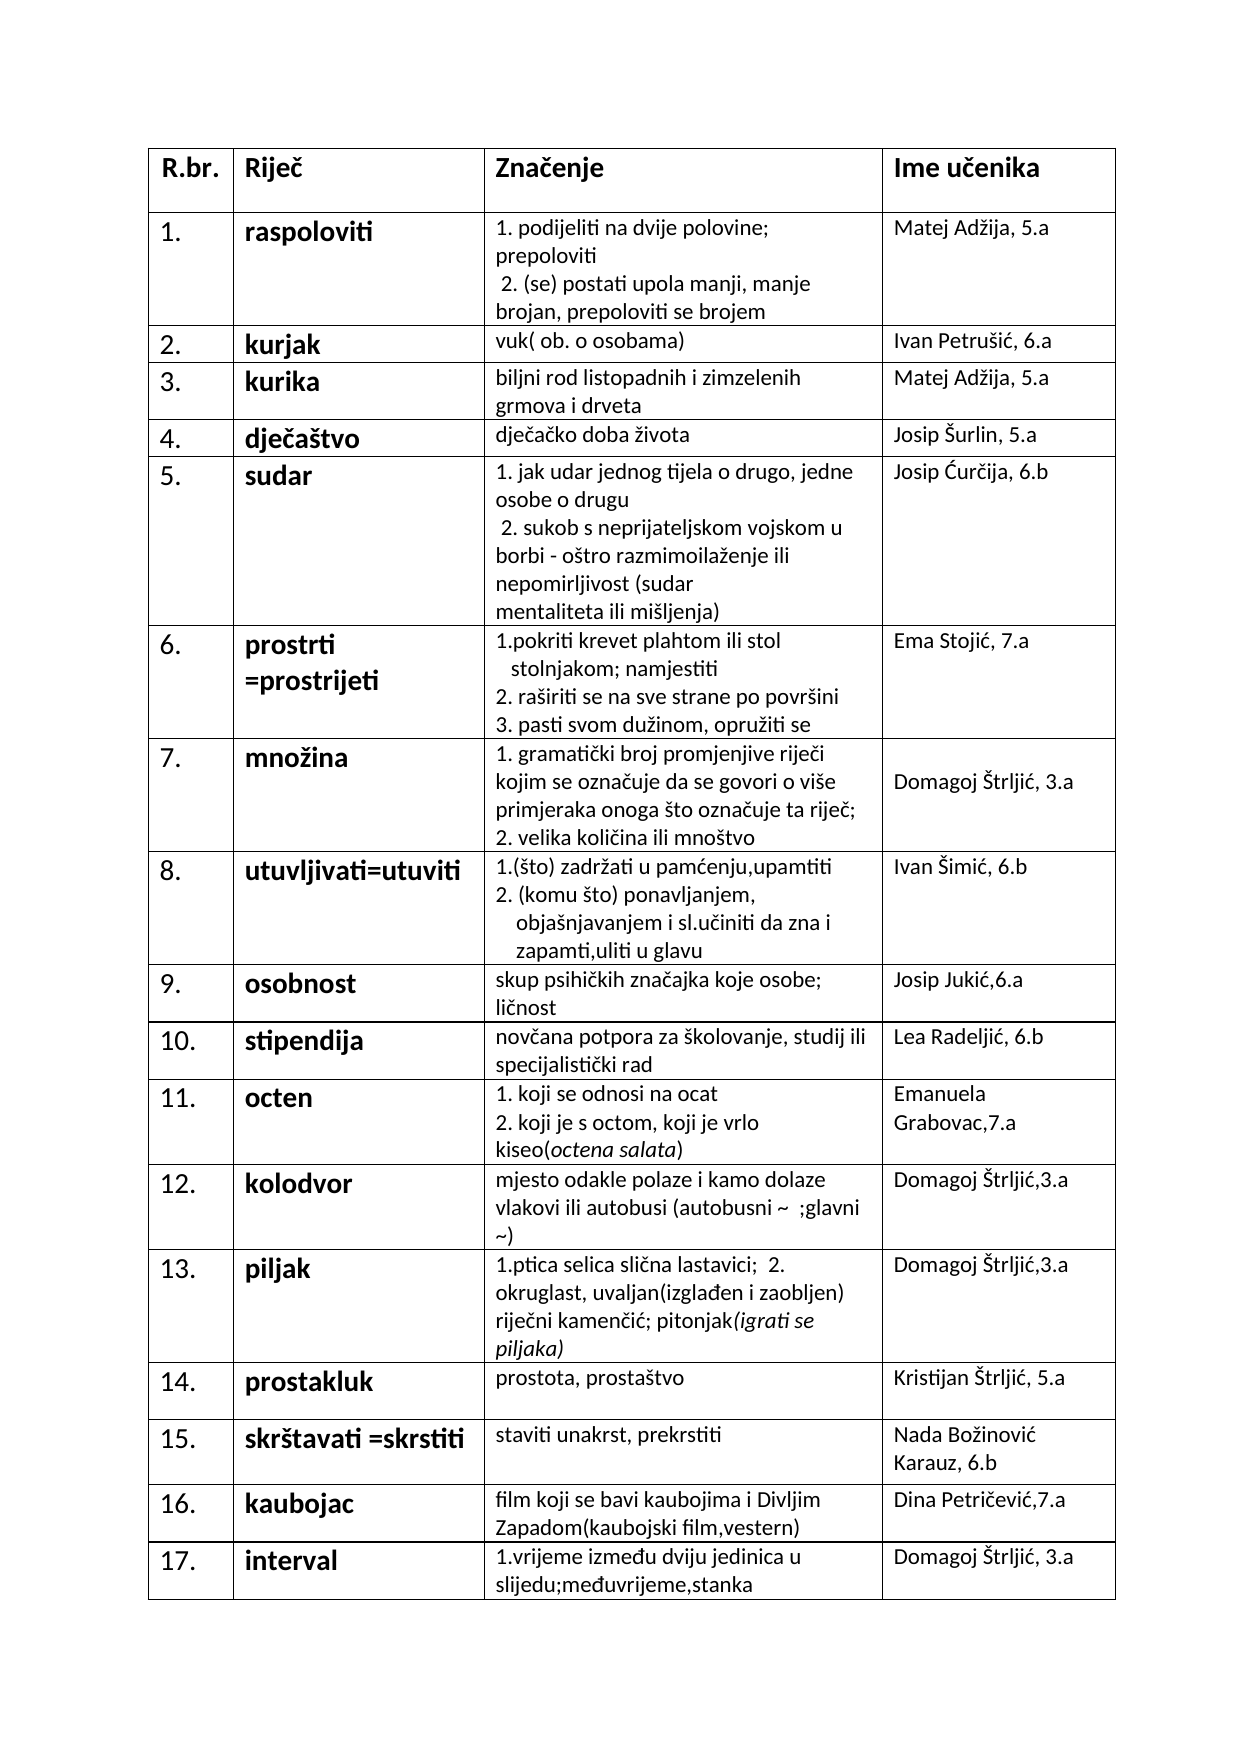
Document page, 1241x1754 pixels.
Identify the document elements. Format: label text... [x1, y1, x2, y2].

table_cell 1. podijeliti na dvije polovine; prepoloviti 2. (se) postati upola manji, manje brojan, prepoloviti se brojem [485, 213, 882, 325]
table_cell 16. [149, 1485, 233, 1541]
table_cell 13. [149, 1250, 233, 1362]
table_header Značenje [485, 149, 882, 212]
table_cell kolodvor [234, 1165, 484, 1249]
table_cell mjesto odakle polaze i kamo dolaze vlakovi ili autobusi (autobusni ~ ;glavni ~) [485, 1165, 882, 1249]
table_cell 7. [149, 739, 233, 851]
table_cell 1. jak udar jednog tijela o drugo, jedne osobe o drugu 2. sukob s neprijateljskom vojskom u borbi - oštro razmimoilaženje ili nepomirljivost (sudar mentaliteta ili mišljenja) [485, 457, 882, 625]
table_cell Josip Ćurčija, 6.b [883, 457, 1115, 625]
table_cell 1. [149, 213, 233, 325]
table_cell Domagoj Štrljić, 3.a [883, 739, 1115, 851]
table_cell osobnost [234, 965, 484, 1021]
table_header Riječ [234, 149, 484, 212]
table_cell Josip Jukić,6.a [883, 965, 1115, 1021]
table_cell sudar [234, 457, 484, 625]
table_cell octen [234, 1080, 484, 1164]
table_cell skup psihičkih značajka koje osobe; ličnost [485, 965, 882, 1021]
table_header R.br. [149, 149, 233, 212]
table_cell 6. [149, 626, 233, 738]
table_cell 1. koji se odnosi na ocat 2. koji je s octom, koji je vrlo kiseo(octena salata) [485, 1080, 882, 1164]
table_cell prostota, prostaštvo [485, 1363, 882, 1419]
table_cell 8. [149, 852, 233, 964]
table_cell Josip Šurlin, 5.a [883, 420, 1115, 456]
table_cell 9. [149, 965, 233, 1021]
table_cell staviti unakrst, prekrstiti [485, 1420, 882, 1484]
table_cell stipendija [234, 1023, 484, 1078]
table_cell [883, 1543, 1115, 1598]
table_cell 3. [149, 363, 233, 419]
table_cell 1. gramatički broj promjenjive riječi kojim se označuje da se govori o više primjeraka onoga što označuje ta riječ; 2. velika količina ili mnoštvo [485, 739, 882, 851]
table_cell 14. [149, 1363, 233, 1419]
table_cell Ivan Petrušić, 6.a [883, 326, 1115, 362]
table_cell Domagoj Štrljić,3.a [883, 1250, 1115, 1362]
table_cell 1.ptica selica slična lastavici; 2. okruglast, uvaljan(izglađen i zaobljen) riječni kamenčić; pitonjak(igrati se piljaka) [485, 1250, 882, 1362]
table_cell Dina Petričević,7.a [883, 1485, 1115, 1541]
table_cell kaubojac [234, 1485, 484, 1541]
table_cell novčana potpora za školovanje, studij ili specijalistički rad [485, 1023, 882, 1078]
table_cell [485, 1543, 882, 1598]
table_cell dječaštvo [234, 420, 484, 456]
table_cell 1.(što) zadržati u pamćenju,upamtiti 2. (komu što) ponavljanjem, objašnjavanjem i sl.učiniti da zna i zapamti,uliti u glavu [485, 852, 882, 964]
table_cell 15. [149, 1420, 233, 1484]
table_cell interval [234, 1543, 484, 1598]
table_cell Ivan Šimić, 6.b [883, 852, 1115, 964]
table_cell Nada Božinović Karauz, 6.b [883, 1420, 1115, 1484]
table_cell 17. [149, 1543, 233, 1598]
table_cell raspoloviti [234, 213, 484, 325]
table_cell 1.pokriti krevet plahtom ili stol stolnjakom; namjestiti 2. raširiti se na sve strane po površini 3. pasti svom dužinom, opružiti se [485, 626, 882, 738]
table_cell Matej Adžija, 5.a [883, 213, 1115, 325]
table_cell skrštavati =skrstiti [234, 1420, 484, 1484]
table_cell kurjak [234, 326, 484, 362]
table_cell prostakluk [234, 1363, 484, 1419]
table_cell 5. [149, 457, 233, 625]
table_cell kurika [234, 363, 484, 419]
table_cell utuvljivati=utuviti [234, 852, 484, 964]
table_cell biljni rod listopadnih i zimzelenih grmova i drveta [485, 363, 882, 419]
table_cell 4. [149, 420, 233, 456]
table_cell 12. [149, 1165, 233, 1249]
table_cell piljak [234, 1250, 484, 1362]
table_cell množina [234, 739, 484, 851]
table_cell prostrti =prostrijeti [234, 626, 484, 738]
table_cell Lea Radeljić, 6.b [883, 1023, 1115, 1078]
table_header Ime učenika [883, 149, 1115, 212]
table_cell Domagoj Štrljić,3.a [883, 1165, 1115, 1249]
table_cell Emanuela Grabovac,7.a [883, 1080, 1115, 1164]
table_cell 10. [149, 1023, 233, 1078]
table_cell Ema Stojić, 7.a [883, 626, 1115, 738]
table_cell 11. [149, 1080, 233, 1164]
table_cell Matej Adžija, 5.a [883, 363, 1115, 419]
table_cell dječačko doba života [485, 420, 882, 456]
table_cell vuk( ob. o osobama) [485, 326, 882, 362]
table_cell Kristijan Štrljić, 5.a [883, 1363, 1115, 1419]
table_cell 2. [149, 326, 233, 362]
table_cell film koji se bavi kaubojima i Divljim Zapadom(kaubojski film,vestern) [485, 1485, 882, 1541]
